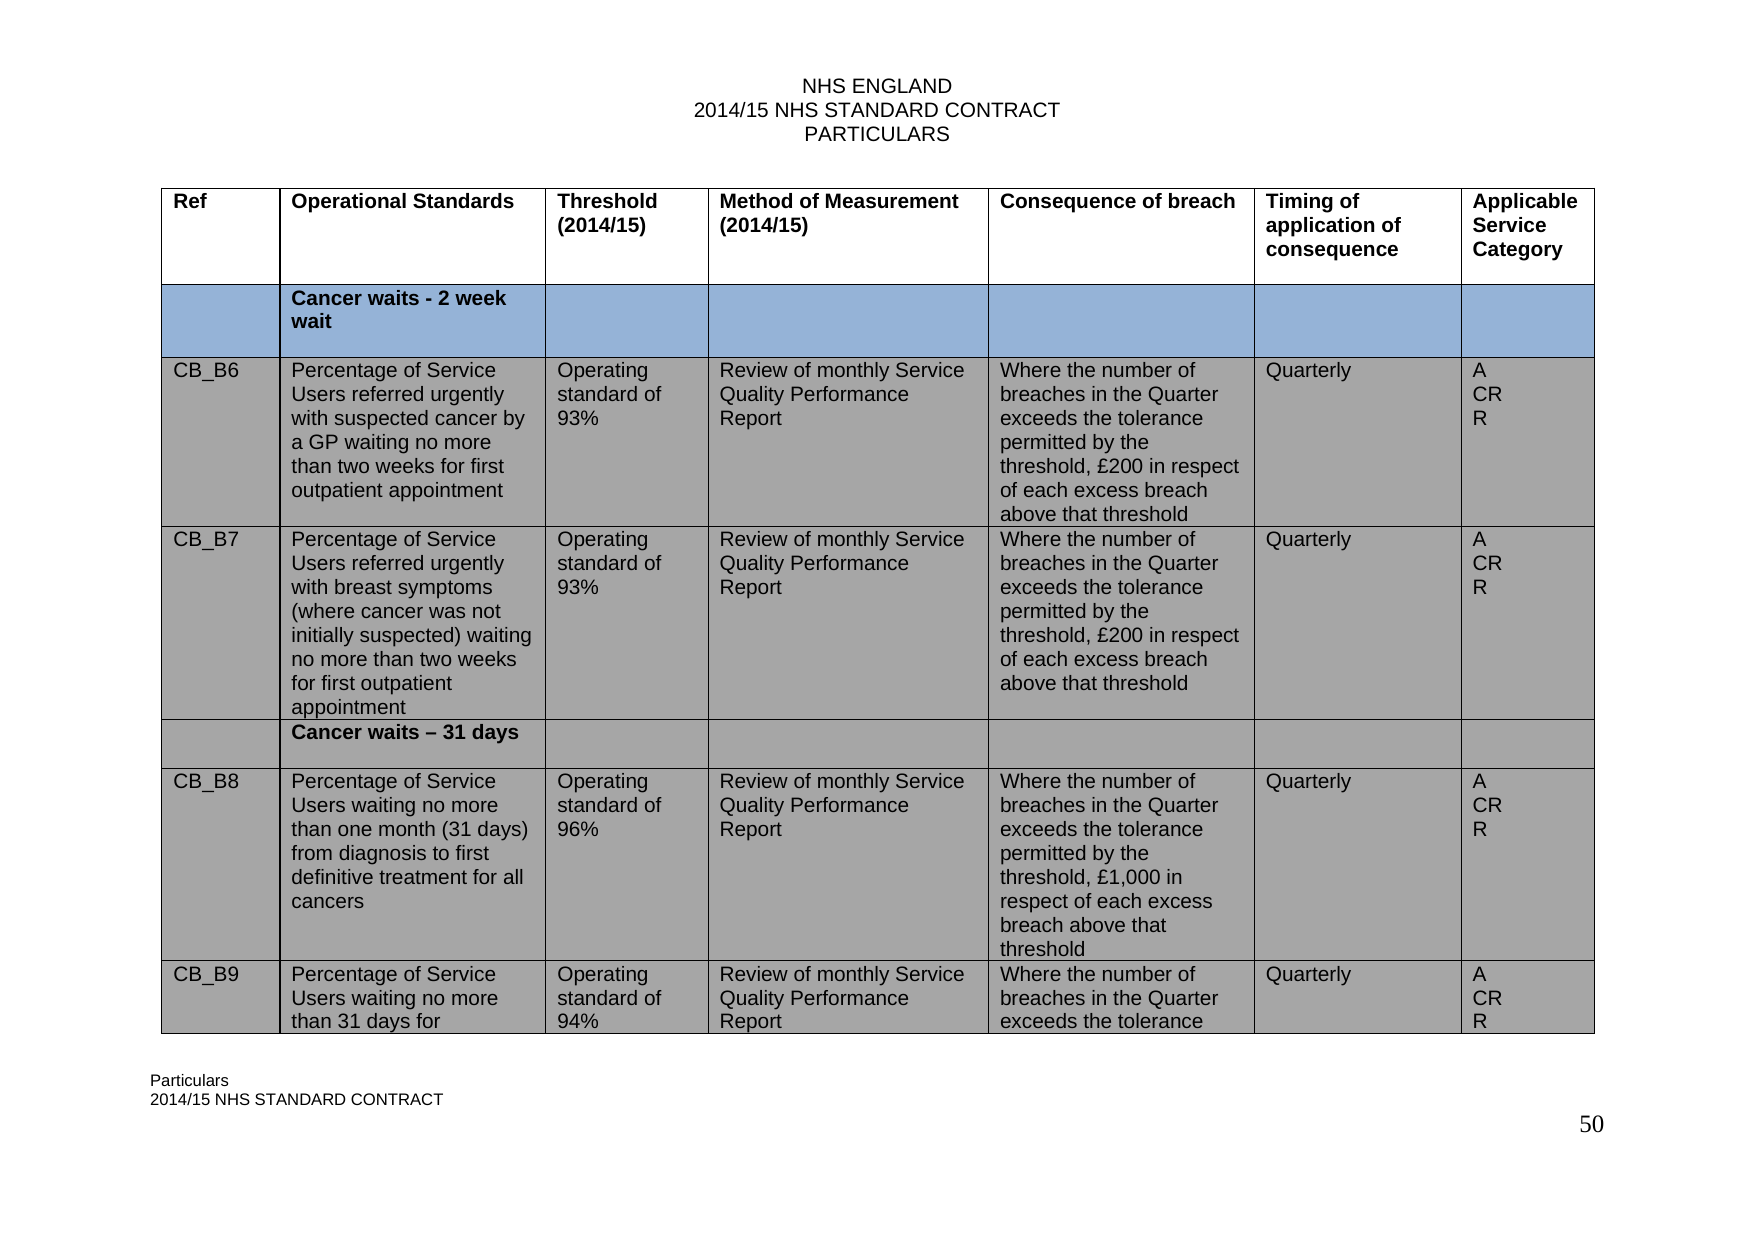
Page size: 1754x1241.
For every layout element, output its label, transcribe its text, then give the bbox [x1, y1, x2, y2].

table_cell A CR R [1462, 527, 1594, 719]
table_cell [989, 285, 1254, 357]
table_header Threshold (2014/15) [546, 189, 708, 284]
table_header Timing of application of consequence [1255, 189, 1461, 284]
table_cell [1255, 285, 1461, 357]
table_cell CB_B7 [162, 527, 279, 719]
table_cell Operating standard of 93% [546, 527, 708, 719]
table_cell [546, 720, 708, 768]
table_header Method of Measurement (2014/15) [709, 189, 988, 284]
table_cell Where the number of breaches in the Quarter exceeds the tolerance permitted by the threshold, £200 in respect of each excess breach above that threshold [989, 358, 1254, 526]
table_cell Operating standard of 94% [546, 961, 708, 1033]
table_cell CB_B6 [162, 358, 279, 526]
table_cell [989, 720, 1254, 768]
table_cell Quarterly [1255, 527, 1461, 719]
table_cell Where the number of breaches in the Quarter exceeds the tolerance permitted by the threshold, £200 in respect of each excess breach above that threshold [989, 527, 1254, 719]
table_cell Review of monthly Service Quality Performance Report [709, 527, 988, 719]
table_cell Review of monthly Service Quality Performance Report [709, 961, 988, 1033]
table_header Operational Standards [281, 189, 545, 284]
table_cell CB_B8 [162, 769, 279, 960]
table_cell Review of monthly Service Quality Performance Report [709, 769, 988, 960]
table_cell A CR R [1462, 769, 1594, 960]
table_cell Percentage of Service Users referred urgently with suspected cancer by a GP waiting no more than two weeks for first outpatient appointment [281, 358, 545, 526]
table_cell Operating standard of 96% [546, 769, 708, 960]
table_cell [546, 285, 708, 357]
table_cell A CR R [1462, 961, 1594, 1033]
table_cell [709, 720, 988, 768]
table_header Consequence of breach [989, 189, 1254, 284]
table_cell Review of monthly Service Quality Performance Report [709, 358, 988, 526]
table_cell Percentage of Service Users waiting no more than one month (31 days) from diagnosis to first definitive treatment for all cancers [281, 769, 545, 960]
table_cell Percentage of Service Users referred urgently with breast symptoms (where cancer was not initially suspected) waiting no more than two weeks for first outpatient appointment [281, 527, 545, 719]
table_cell Operating standard of 93% [546, 358, 708, 526]
table_cell [162, 285, 279, 357]
table_cell [1255, 720, 1461, 768]
table_cell CB_B9 [162, 961, 279, 1033]
table_cell Percentage of Service Users waiting no more than 31 days for subsequent treatment where that treatment is surgery [281, 961, 545, 1033]
table_cell Cancer waits - 2 week wait [281, 285, 545, 357]
table_cell [1462, 720, 1594, 768]
table_header Applicable Service Category [1462, 189, 1594, 284]
table_cell [1462, 285, 1594, 357]
table_cell [162, 720, 279, 768]
table_cell [709, 285, 988, 357]
table_header Ref [162, 189, 279, 284]
table_cell Cancer waits – 31 days [281, 720, 545, 768]
table_cell Quarterly [1255, 769, 1461, 960]
table_cell A CR R [1462, 358, 1594, 526]
table_cell Quarterly [1255, 961, 1461, 1033]
table_cell Quarterly [1255, 358, 1461, 526]
